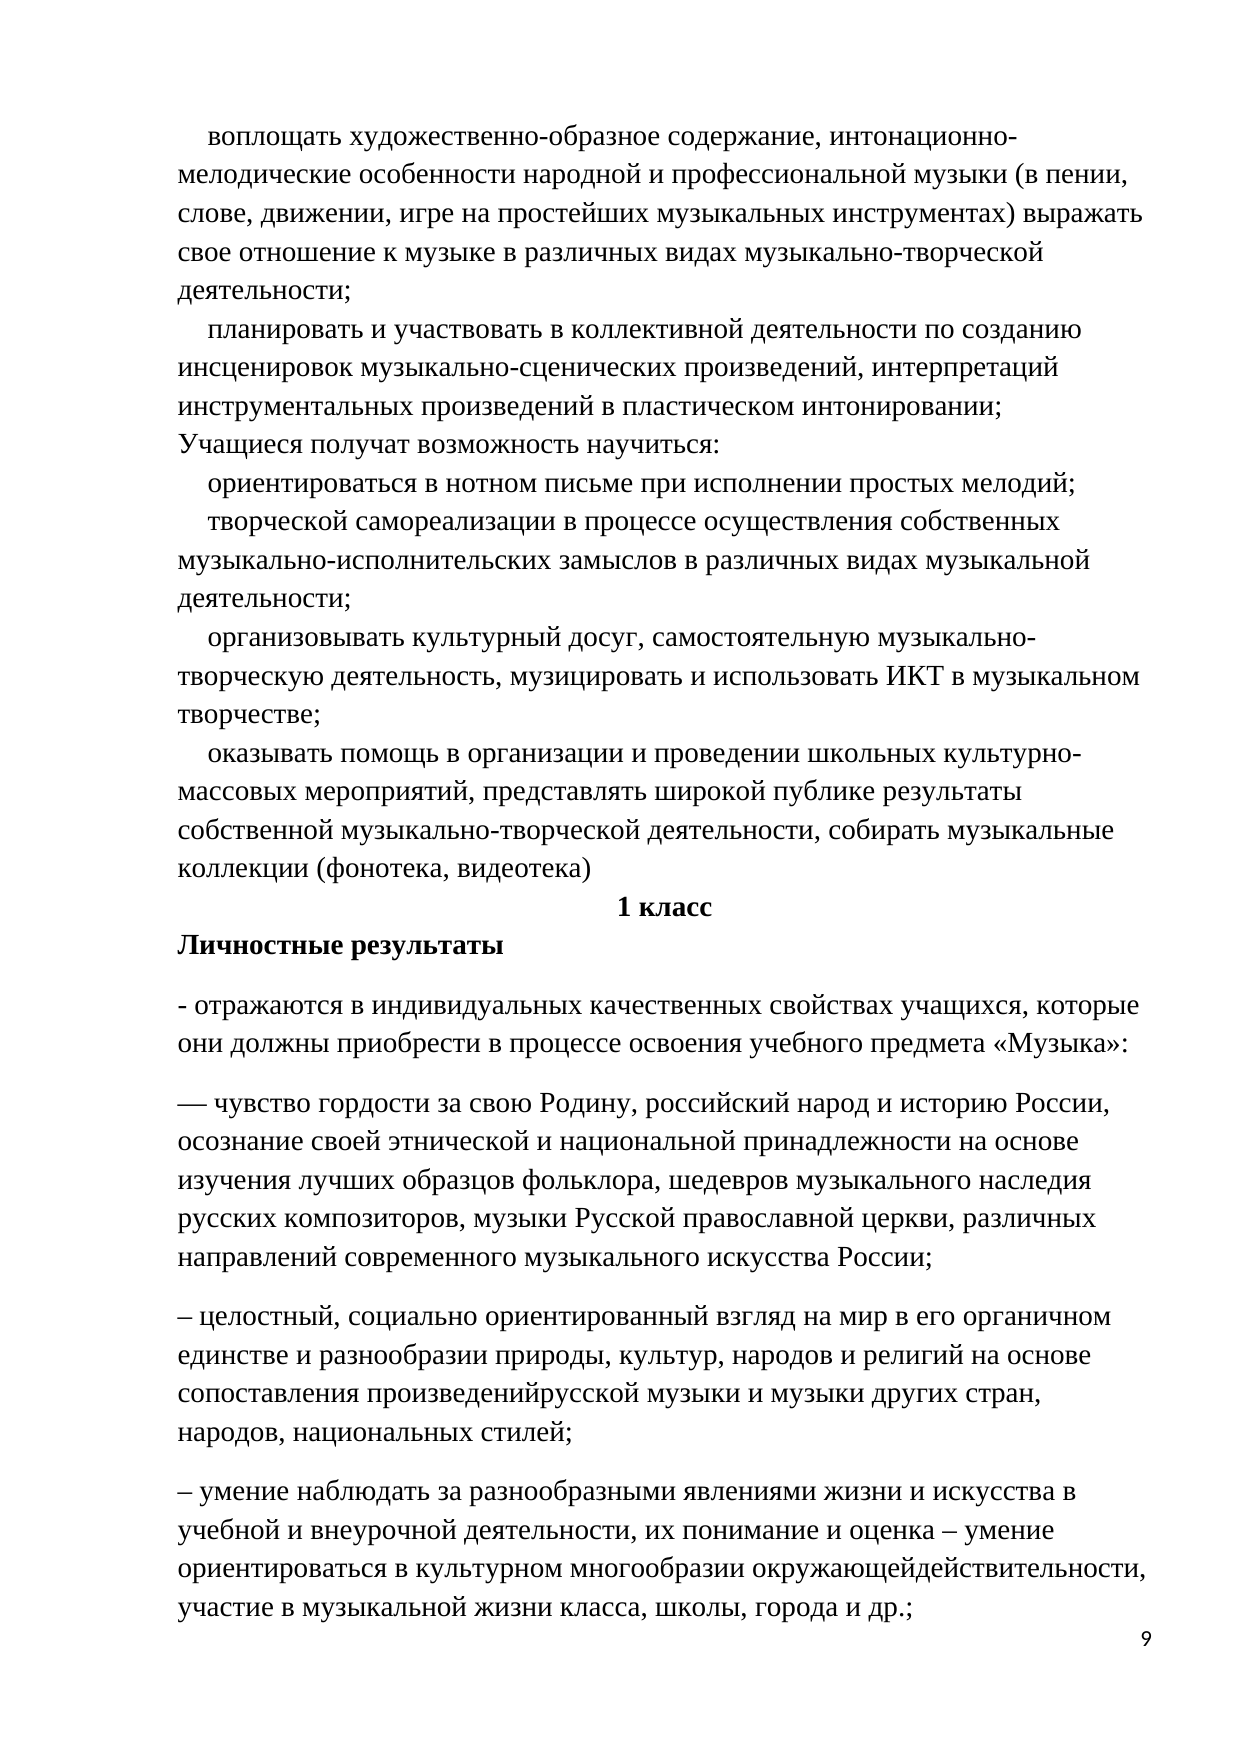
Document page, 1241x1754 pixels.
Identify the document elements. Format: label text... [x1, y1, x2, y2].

text — чувство гордости за свою Родину, российский народ и историю России, осознание своей этнической и национальной принадлежности на основе изучения лучших образцов фольклора, шедевров музыкального наследия русских композиторов, музыки Русской православной церкви, различных направлений современного музыкального искусства России; [177, 1085, 1152, 1272]
text 1 класс [177, 889, 1152, 922]
text  ориентироваться в нотном письме при исполнении простых мелодий; [177, 465, 1152, 498]
text – умение наблюдать за разнообразными явлениями жизни и искусства в учебной и внеурочной деятельности, их понимание и оценка – умение ориентироваться в культурном многообразии окружающейдействительности, участие в музыкальной жизни класса, школы, города и др.; [177, 1473, 1152, 1622]
text  оказывать помощь в организации и проведении школьных культурно-массовых мероприятий, представлять широкой публике результаты собственной музыкально-творческой деятельности, собирать музыкальные коллекции (фонотека, видеотека) [177, 735, 1152, 884]
text - отражаются в индивидуальных качественных свойствах учащихся, которые они должны приобрести в процессе освоения учебного предмета «Музыка»: [177, 987, 1152, 1059]
text  воплощать художественно-образное содержание, интонационно-мелодические особенности народной и профессиональной музыки (в пении, слове, движении, игре на простейших музыкальных инструментах) выражать свое отношение к музыке в различных видах музыкально-творческой деятельности; [177, 118, 1152, 306]
text Личностные результаты [177, 927, 1152, 961]
text  планировать и участвовать в коллективной деятельности по созданию инсценировок музыкально-сценических произведений, интерпретаций инструментальных произведений в пластическом интонировании; [177, 311, 1152, 421]
text  творческой самореализации в процессе осуществления собственных музыкально-исполнительских замыслов в различных видах музыкальной деятельности; [177, 503, 1152, 614]
text  организовывать культурный досуг, самостоятельную музыкально-творческую деятельность, музицировать и использовать ИКТ в музыкальном творчестве; [177, 619, 1152, 730]
text – целостный, социально ориентированный взгляд на мир в его органичном единстве и разнообразии природы, культур, народов и религий на основе сопоставления произведенийрусской музыки и музыки других стран, народов, национальных стилей; [177, 1298, 1152, 1447]
text Учащиеся получат возможность научиться: [177, 426, 1152, 460]
